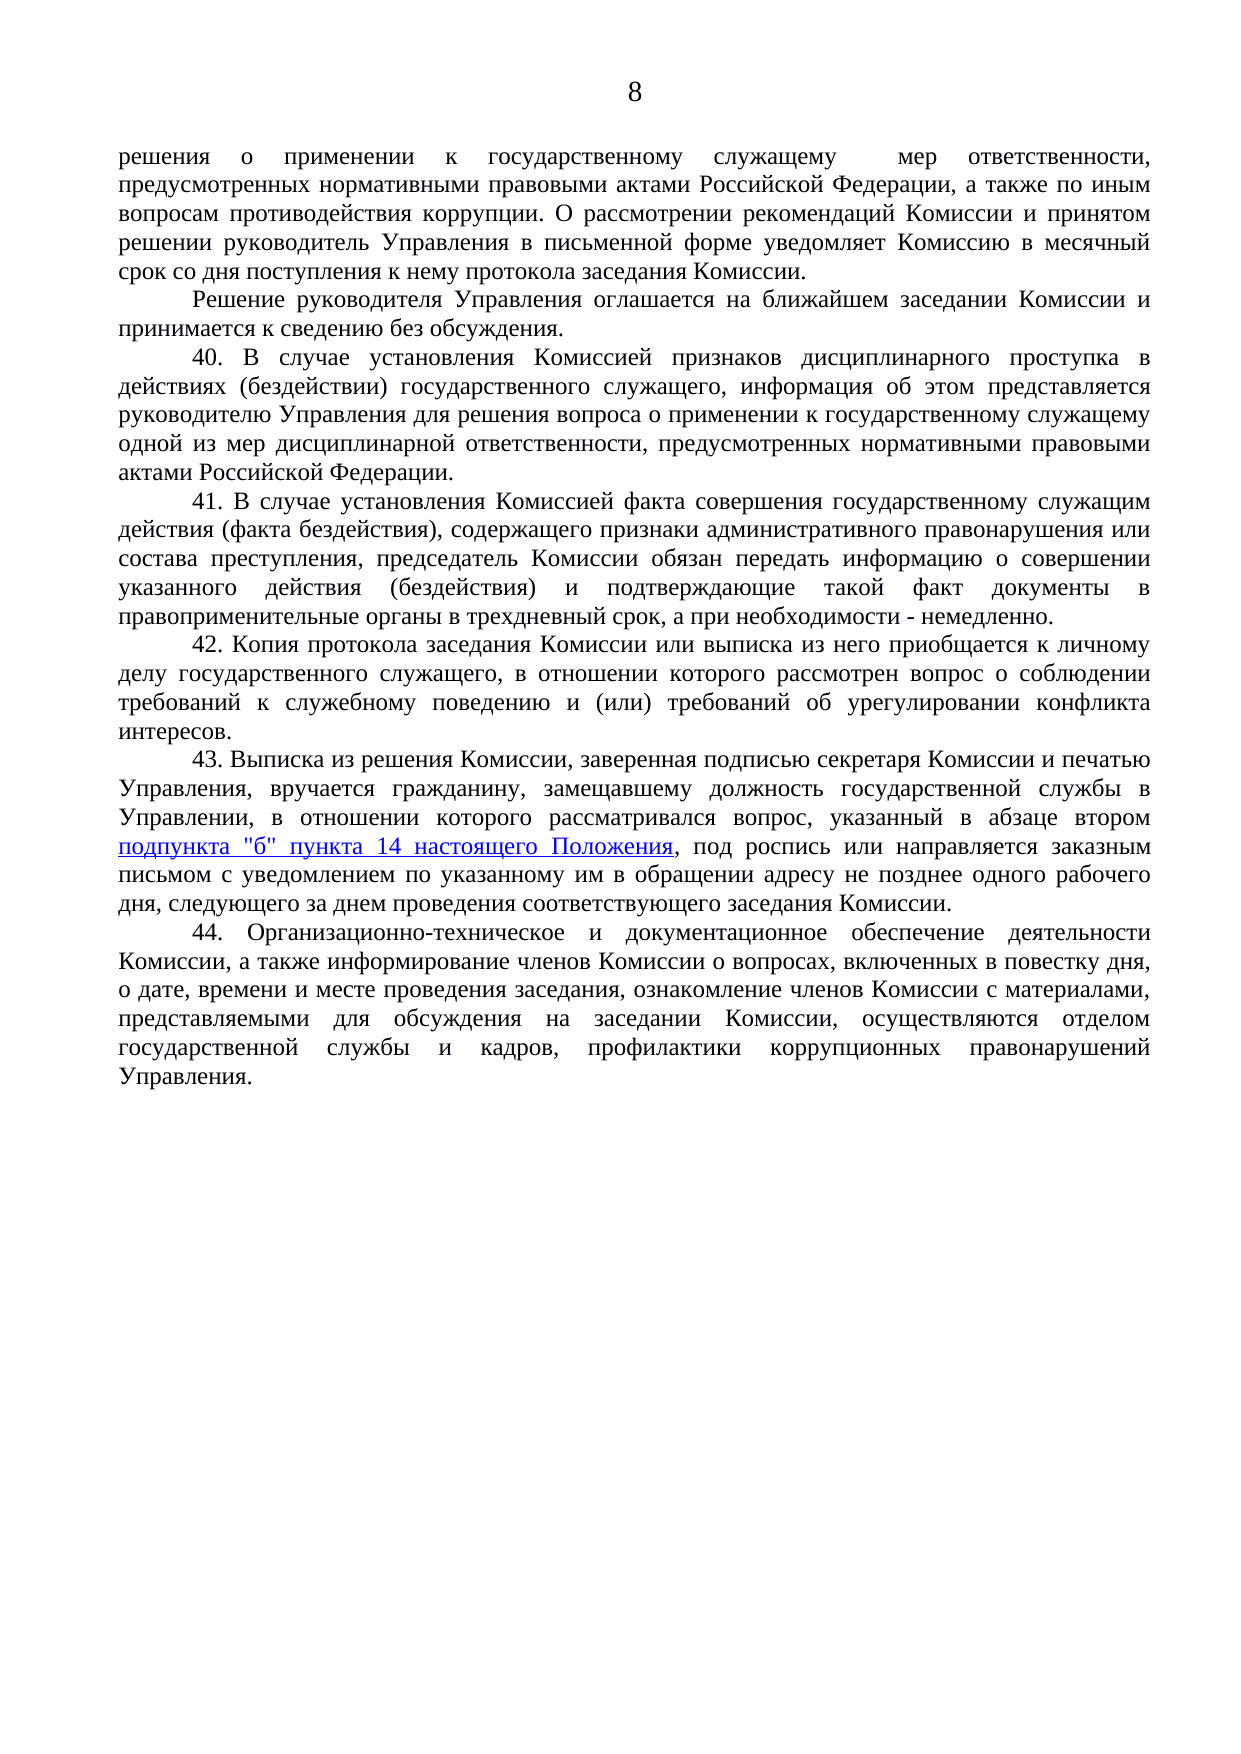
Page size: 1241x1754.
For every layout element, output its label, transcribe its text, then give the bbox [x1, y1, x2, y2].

text 43. Выписка из решения Комиссии, заверенная подписью секретаря Комиссии и печатью Управления, вручается гражданину, замещавшему должность государственной службы в Управлении, в отношении которого рассматривался вопрос, указанный в абзаце втором подпункта "б" пункта 14 настоящего Положения, под роспись или направляется заказным письмом с уведомлением по указанному им в обращении адресу не позднее одного рабочего дня, следующего за днем проведения соответствующего заседания Комиссии. [118, 744, 1152, 917]
text 42. Копия протокола заседания Комиссии или выписка из него приобщается к личному делу государственного служащего, в отношении которого рассмотрен вопрос о соблюдении требований к служебному поведению и (или) требований об урегулировании конфликта интересов. [118, 629, 1152, 744]
text 41. В случае установления Комиссией факта совершения государственному служащим действия (факта бездействия), содержащего признаки административного правонарушения или состава преступления, председатель Комиссии обязан передать информацию о совершении указанного действия (бездействия) и подтверждающие такой факт документы в правоприменительные органы в трехдневный срок, а при необходимости - немедленно. [118, 486, 1152, 629]
text Решение руководителя Управления оглашается на ближайшем заседании Комиссии и принимается к сведению без обсуждения. [118, 284, 1152, 342]
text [118, 141, 1152, 284]
text 40. В случае установления Комиссией признаков дисциплинарного проступка в действиях (бездействии) государственного служащего, информация об этом представляется руководителю Управления для решения вопроса о применении к государственному служащему одной из мер дисциплинарной ответственности, предусмотренных нормативными правовыми актами Российской Федерации. [118, 342, 1152, 486]
text 44. Организационно-техническое и документационное обеспечение деятельности Комиссии, а также информирование членов Комиссии о вопросах, включенных в повестку дня, о дате, времени и месте проведения заседания, ознакомление членов Комиссии с материалами, представляемыми для обсуждения на заседании Комиссии, осуществляются отделом государственной службы и кадров, профилактики коррупционных правонарушений Управления. [118, 917, 1152, 1089]
